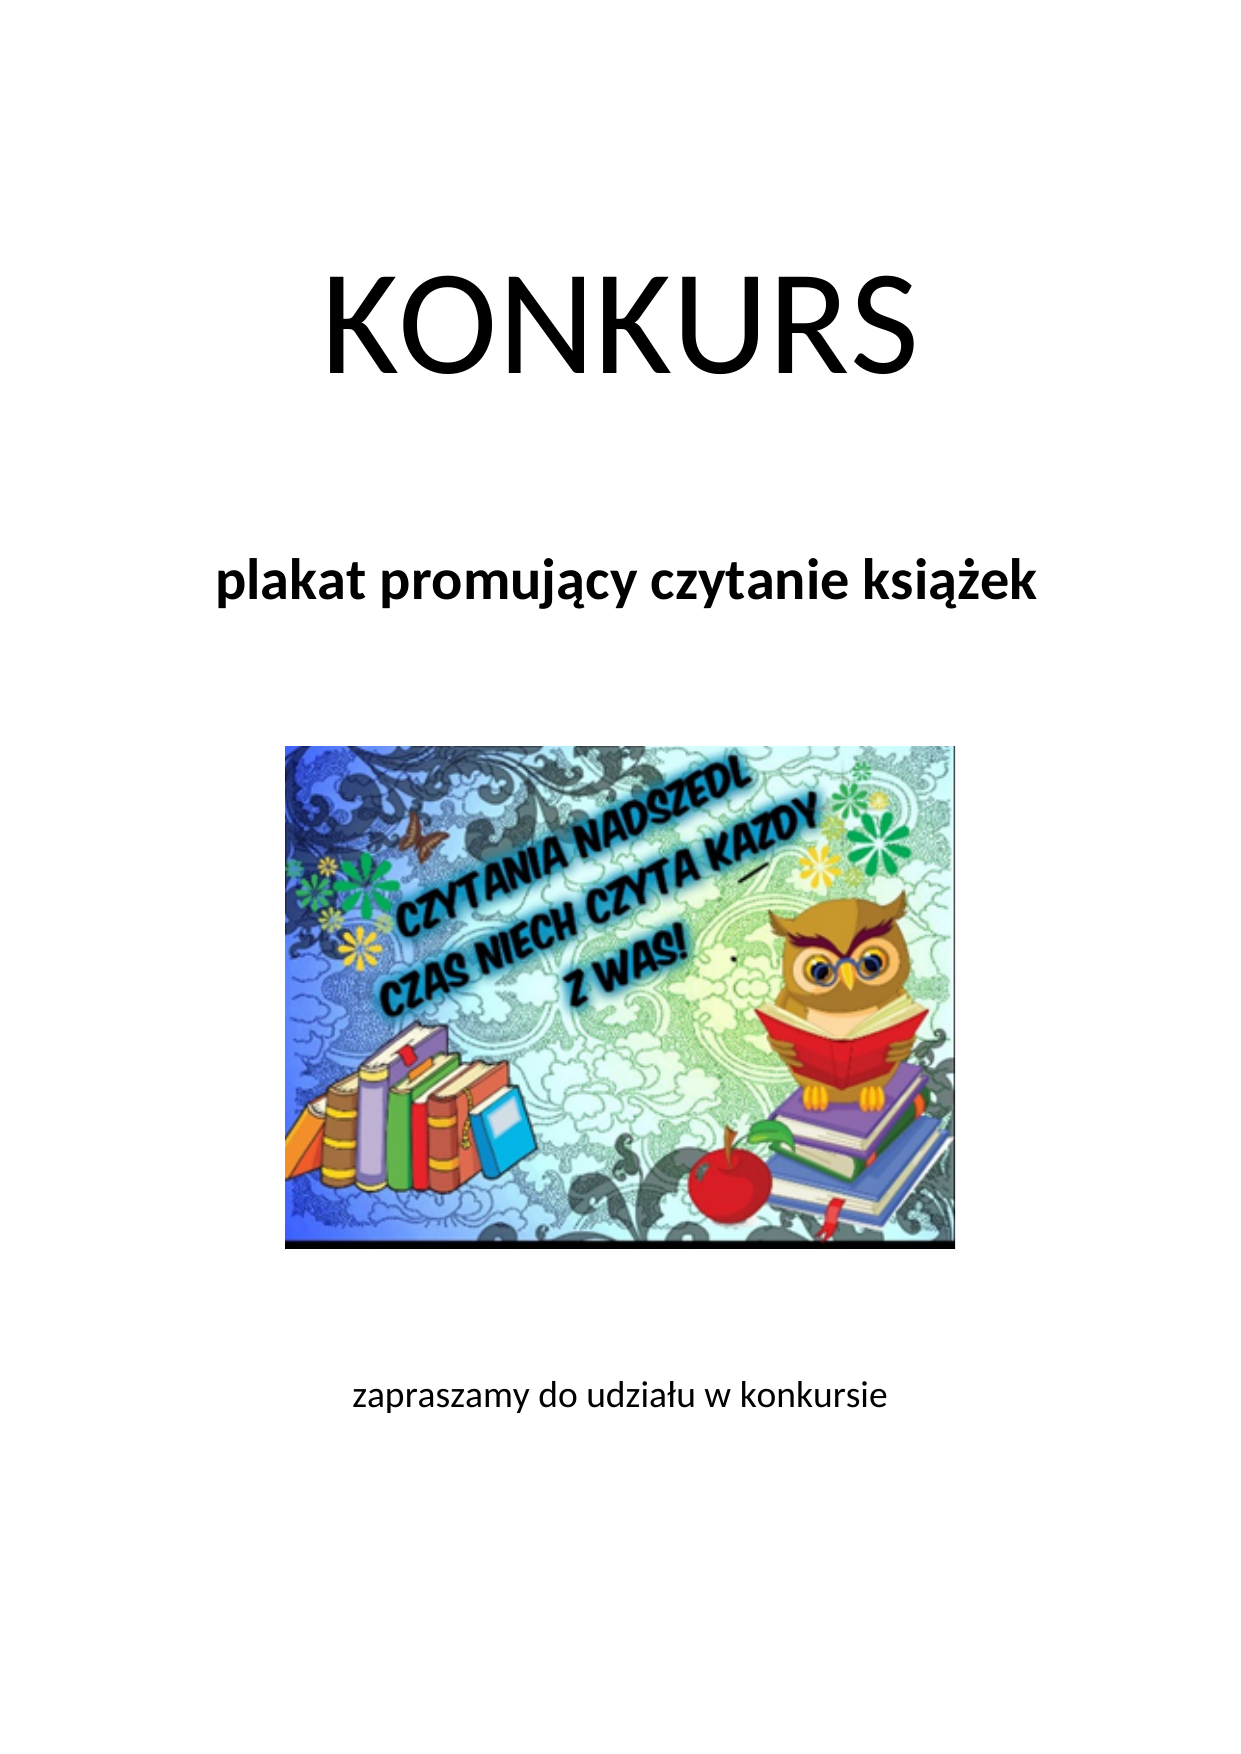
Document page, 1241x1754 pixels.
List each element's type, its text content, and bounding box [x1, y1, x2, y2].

picture [285, 746, 956, 1249]
text zapraszamy do udziału w konkursie [148, 1371, 1093, 1417]
text plakat promujący czytanie książek [148, 543, 1093, 614]
text KONKURS [148, 227, 1093, 411]
